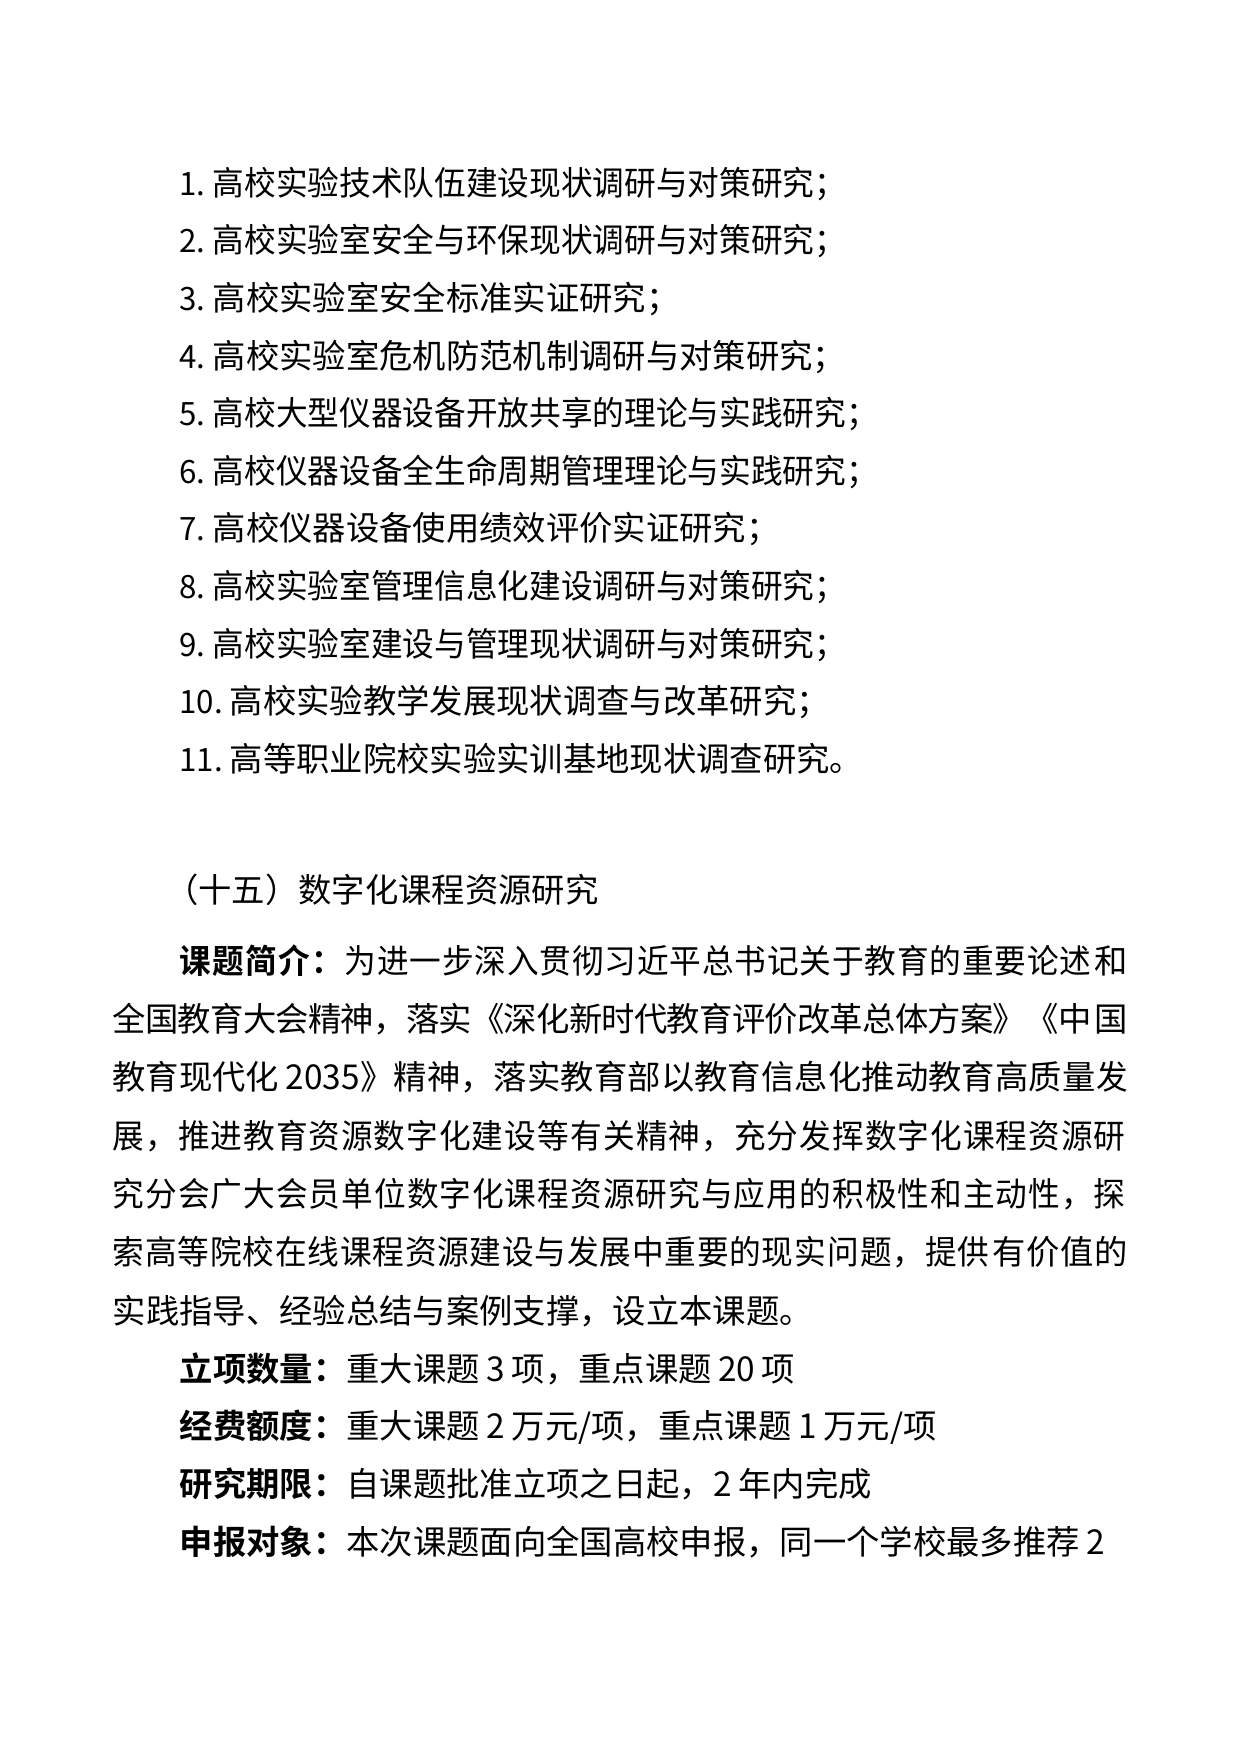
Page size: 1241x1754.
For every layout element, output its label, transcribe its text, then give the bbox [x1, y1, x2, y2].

list 高校仪器设备使用绩效评价实证研究； [179, 502, 1171, 550]
text 研究期限：自课题批准立项之日起，2年内完成 [179, 1458, 1171, 1506]
list 高校大型仪器设备开放共享的理论与实践研究； [179, 387, 1171, 435]
list 高校仪器设备全生命周期管理理论与实践研究； [179, 444, 1171, 493]
list 高校实验室危机防范机制调研与对策研究； [179, 329, 1171, 378]
list 高校实验教学发展现状调查与改革研究； [179, 675, 1171, 723]
list 高校实验室管理信息化建设调研与对策研究； [179, 560, 1171, 608]
text 立项数量：重大课题3项，重点课题20项 [179, 1343, 1171, 1391]
list 高校实验技术队伍建设现状调研与对策研究； [179, 156, 1171, 205]
text 申报对象：本次课题面向全国高校申报，同一个学校最多推荐2 [179, 1516, 1171, 1564]
text （十五）数字化课程资源研究 [165, 864, 1171, 912]
list 高等职业院校实验实训基地现状调查研究。 [179, 732, 1171, 781]
text 经费额度：重大课题2万元/项，重点课题1万元/项 [179, 1400, 1171, 1448]
list 高校实验室安全标准实证研究； [179, 272, 1171, 320]
list 高校实验室建设与管理现状调研与对策研究； [179, 617, 1171, 666]
list 高校实验室安全与环保现状调研与对策研究； [179, 214, 1171, 262]
text 课题简介：为进一步深入贯彻习近平总书记关于教育的重要论述和全国教育大会精神，落实《深化新时代教育评价改革总体方案》《中国教育现代化2035》精神，落实教育部以教育信息化推动教育高质量发展，推进教育资源数字化建设等有关精神，充分发挥数字化课程资源研究分会广大会员单位数字化课程资源研究与应用的积极性和主动性，探索高等院校在线课程资源建设与发展中重要的现实问题，提供有价值的实践指导、经验总结与案例支撑，设立本课题。 [112, 934, 1128, 1333]
